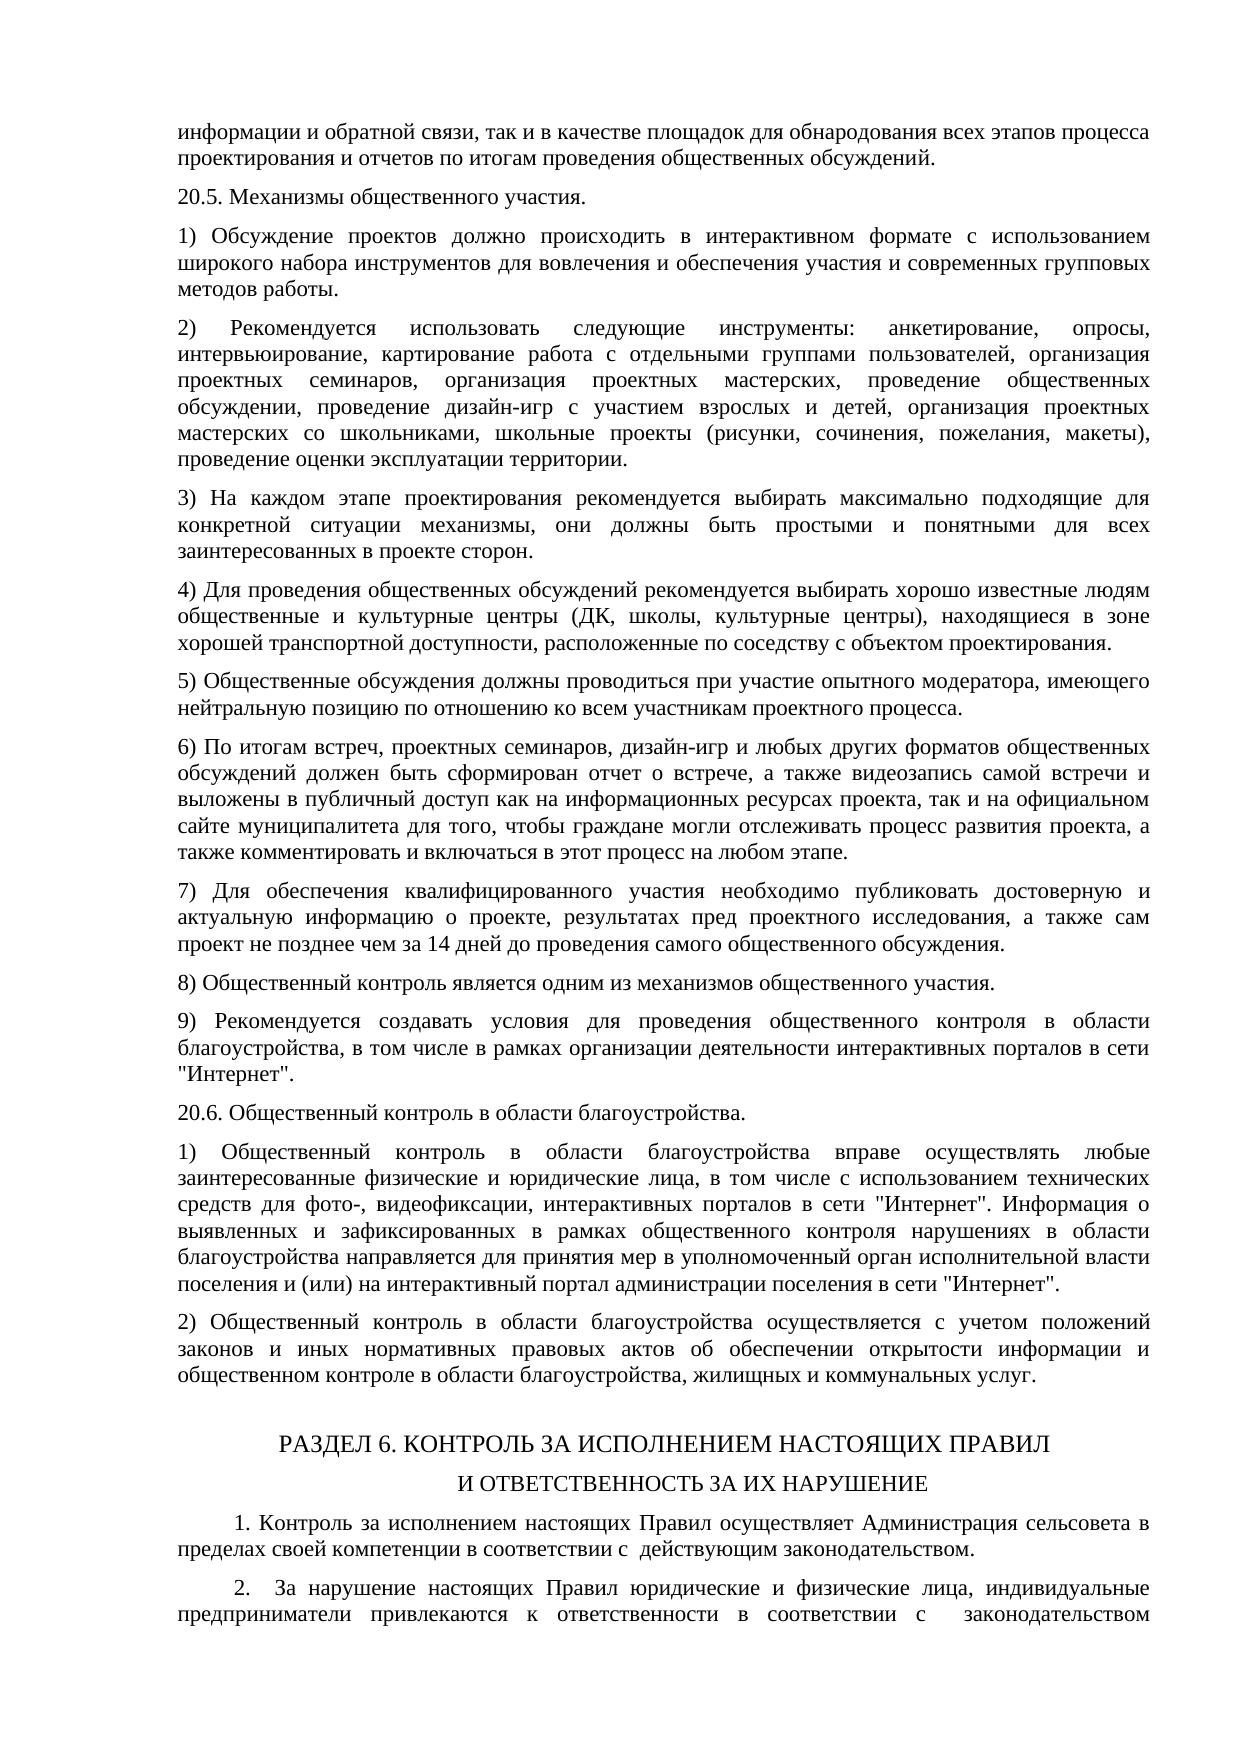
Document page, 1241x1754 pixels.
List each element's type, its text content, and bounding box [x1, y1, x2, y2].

text И ОТВЕТСТВЕННОСТЬ ЗА ИХ НАРУШЕНИЕ [177, 1470, 1152, 1496]
text 5) Общественные обсуждения должны проводиться при участие опытного модератора, имеющего нейтральную позицию по отношению ко всем участникам проектного процесса. [177, 667, 1152, 720]
text 1. Контроль за исполнением настоящих Правил осуществляет Администрация сельсовета в пределах своей компетенции в соответствии с действующим законодательством. [177, 1509, 1152, 1562]
text 3) На каждом этапе проектирования рекомендуется выбирать максимально подходящие для конкретной ситуации механизмы, они должны быть простыми и понятными для всех заинтересованных в проекте сторон. [177, 484, 1152, 563]
text 9) Рекомендуется создавать условия для проведения общественного контроля в области благоустройства, в том числе в рамках организации деятельности интерактивных порталов в сети "Интернет". [177, 1007, 1152, 1086]
text 7) Для обеспечения квалифицированного участия необходимо публиковать достоверную и актуальную информацию о проекте, результатах пред проектного исследования, а также сам проект не позднее чем за 14 дней до проведения самого общественного обсуждения. [177, 877, 1152, 956]
text 2) Общественный контроль в области благоустройства осуществляется с учетом положений законов и иных нормативных правовых актов об обеспечении открытости информации и общественном контроле в области благоустройства, жилищных и коммунальных услуг. [177, 1308, 1152, 1387]
text 1) Общественный контроль в области благоустройства вправе осуществлять любые заинтересованные физические и юридические лица, в том числе с использованием технических средств для фото-, видеофиксации, интерактивных порталов в сети "Интернет". Информация о выявленных и зафиксированных в рамках общественного контроля нарушениях в области благоустройства направляется для принятия мер в уполномоченный орган исполнительной власти поселения и (или) на интерактивный портал администрации поселения в сети "Интернет". [177, 1138, 1152, 1296]
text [177, 1574, 1152, 1627]
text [177, 118, 1152, 171]
text 4) Для проведения общественных обсуждений рекомендуется выбирать хорошо известные людям общественные и культурные центры (ДК, школы, культурные центры), находящиеся в зоне хорошей транспортной доступности, расположенные по соседству с объектом проектирования. [177, 576, 1152, 655]
text 20.6. Общественный контроль в области благоустройства. [177, 1099, 1152, 1125]
text 2) Рекомендуется использовать следующие инструменты: анкетирование, опросы, интервьюирование, картирование работа с отдельными группами пользователей, организация проектных семинаров, организация проектных мастерских, проведение общественных обсуждении, проведение дизайн-игр с участием взрослых и детей, организация проектных мастерских со школьниками, школьные проекты (рисунки, сочинения, пожелания, макеты), проведение оценки эксплуатации территории. [177, 314, 1152, 472]
text 1) Обсуждение проектов должно происходить в интерактивном формате с использованием широкого набора инструментов для вовлечения и обеспечения участия и современных групповых методов работы. [177, 222, 1152, 301]
text 6) По итогам встреч, проектных семинаров, дизайн-игр и любых других форматов общественных обсуждений должен быть сформирован отчет о встрече, а также видеозапись самой встречи и выложены в публичный доступ как на информационных ресурсах проекта, так и на официальном сайте муниципалитета для того, чтобы граждане могли отслеживать процесс развития проекта, а также комментировать и включаться в этот процесс на любом этапе. [177, 733, 1152, 864]
text 20.5. Механизмы общественного участия. [177, 183, 1152, 210]
text 8) Общественный контроль является одним из механизмов общественного участия. [177, 968, 1152, 995]
text РАЗДЕЛ 6. КОНТРОЛЬ ЗА ИСПОЛНЕНИЕМ НАСТОЯЩИХ ПРАВИЛ [177, 1400, 1152, 1457]
